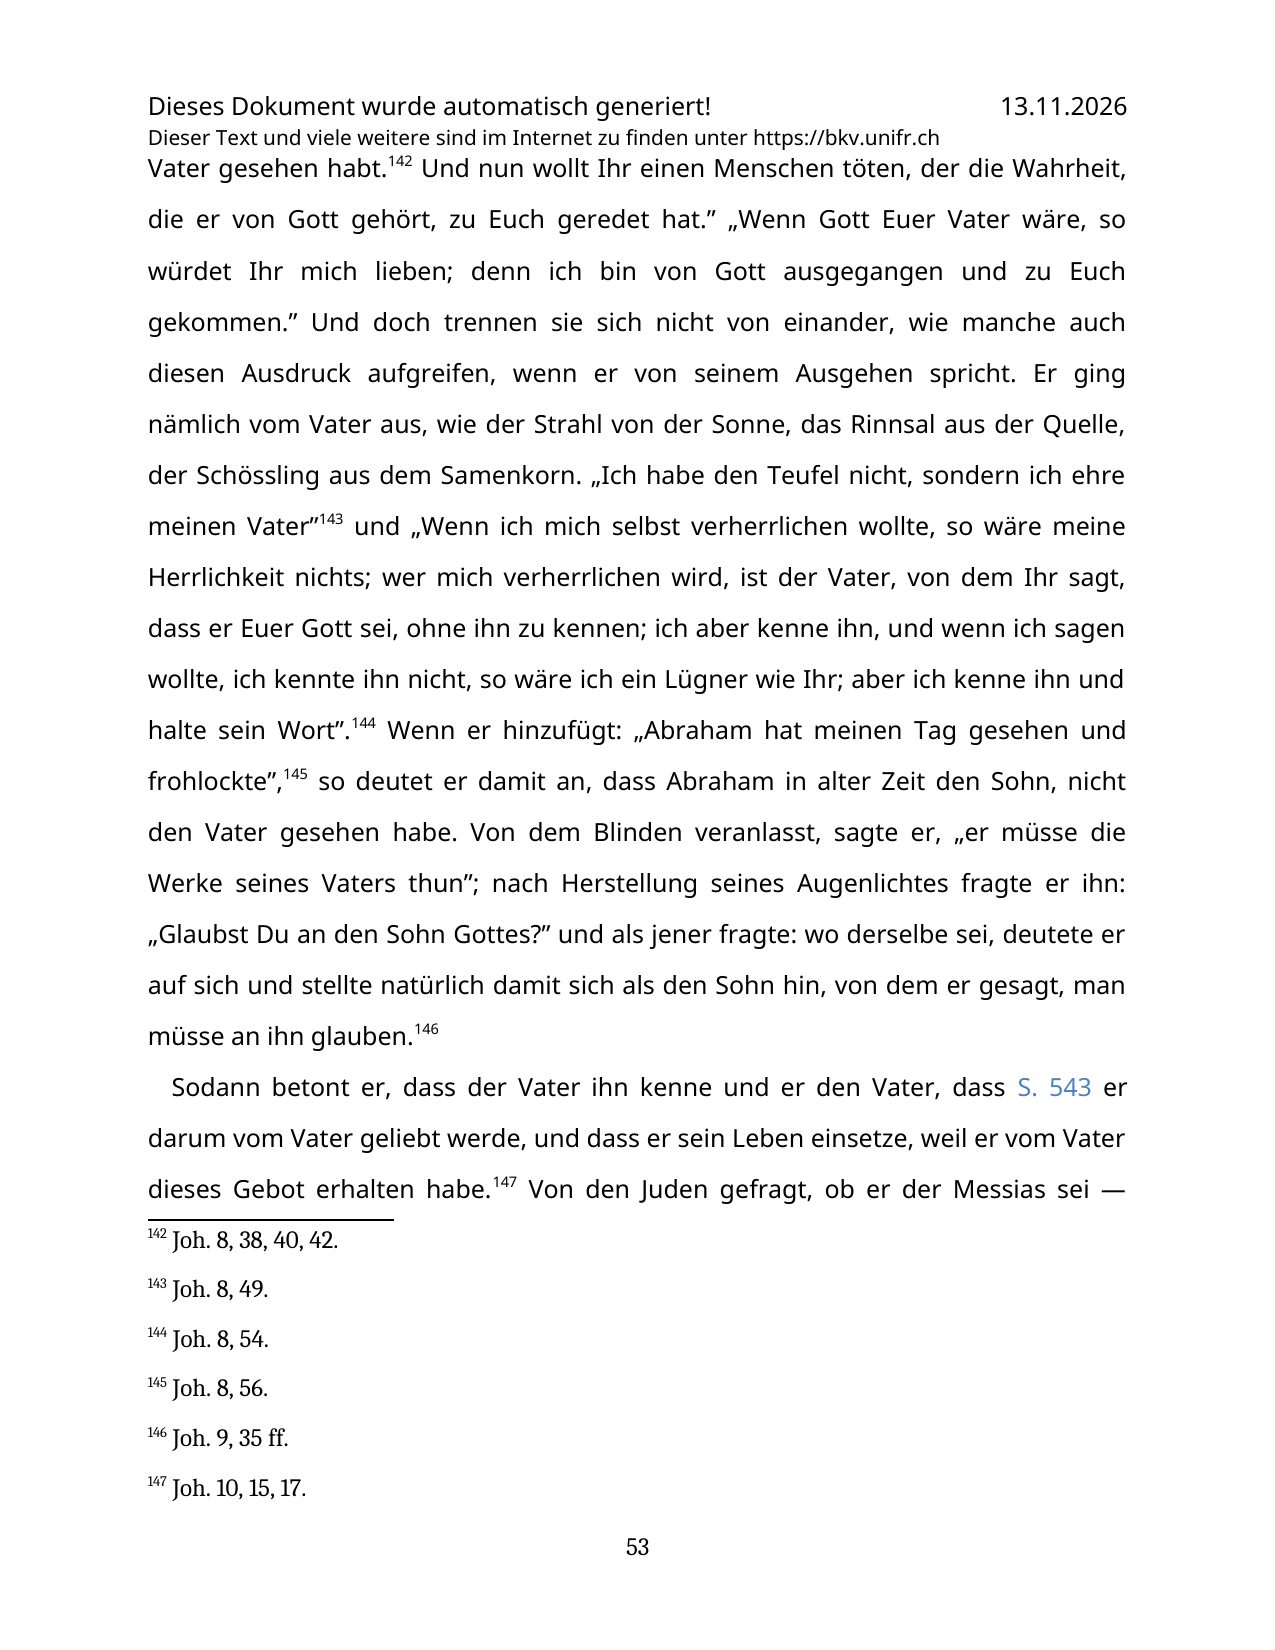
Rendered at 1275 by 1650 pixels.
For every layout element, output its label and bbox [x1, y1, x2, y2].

text [148, 151, 1127, 1053]
text [148, 1070, 1127, 1206]
